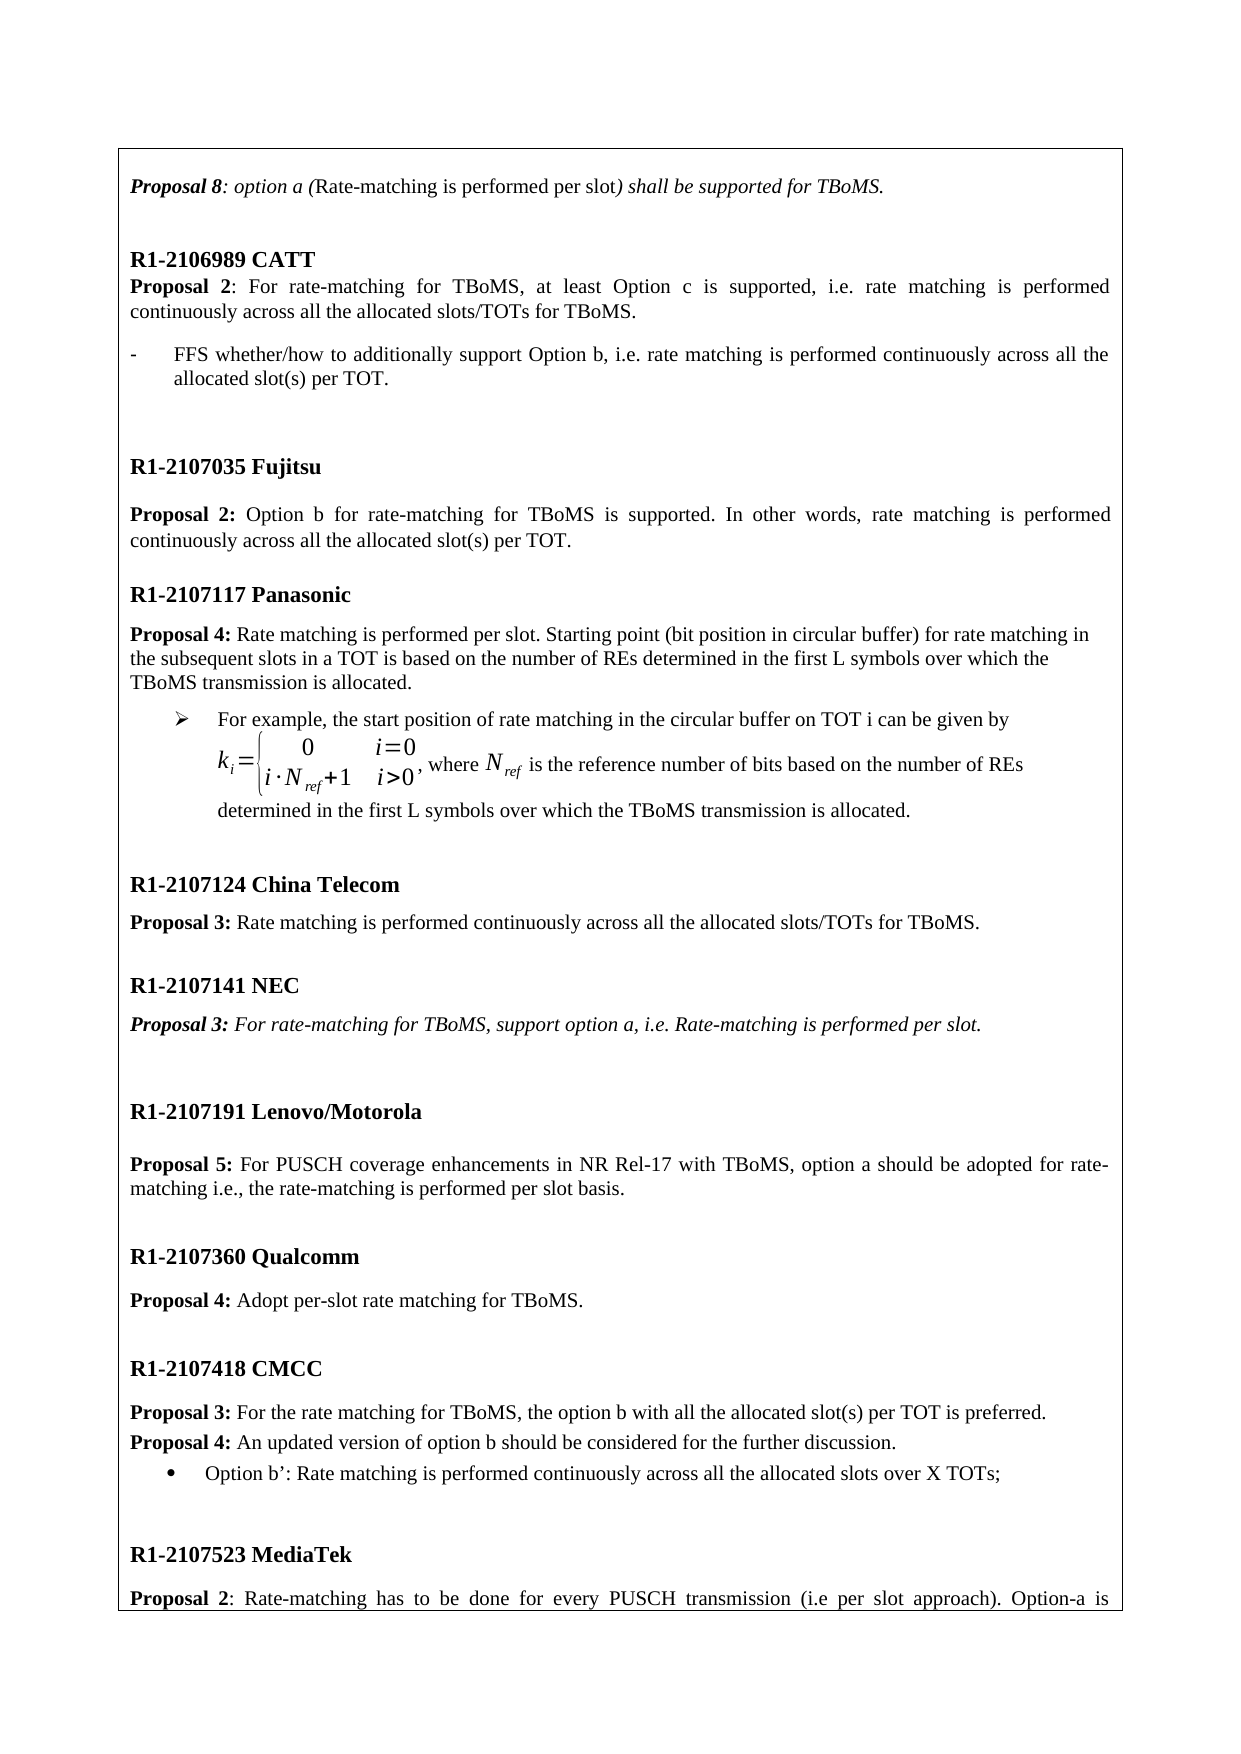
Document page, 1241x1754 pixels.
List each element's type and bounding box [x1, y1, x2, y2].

table_header [119, 149, 1122, 1610]
